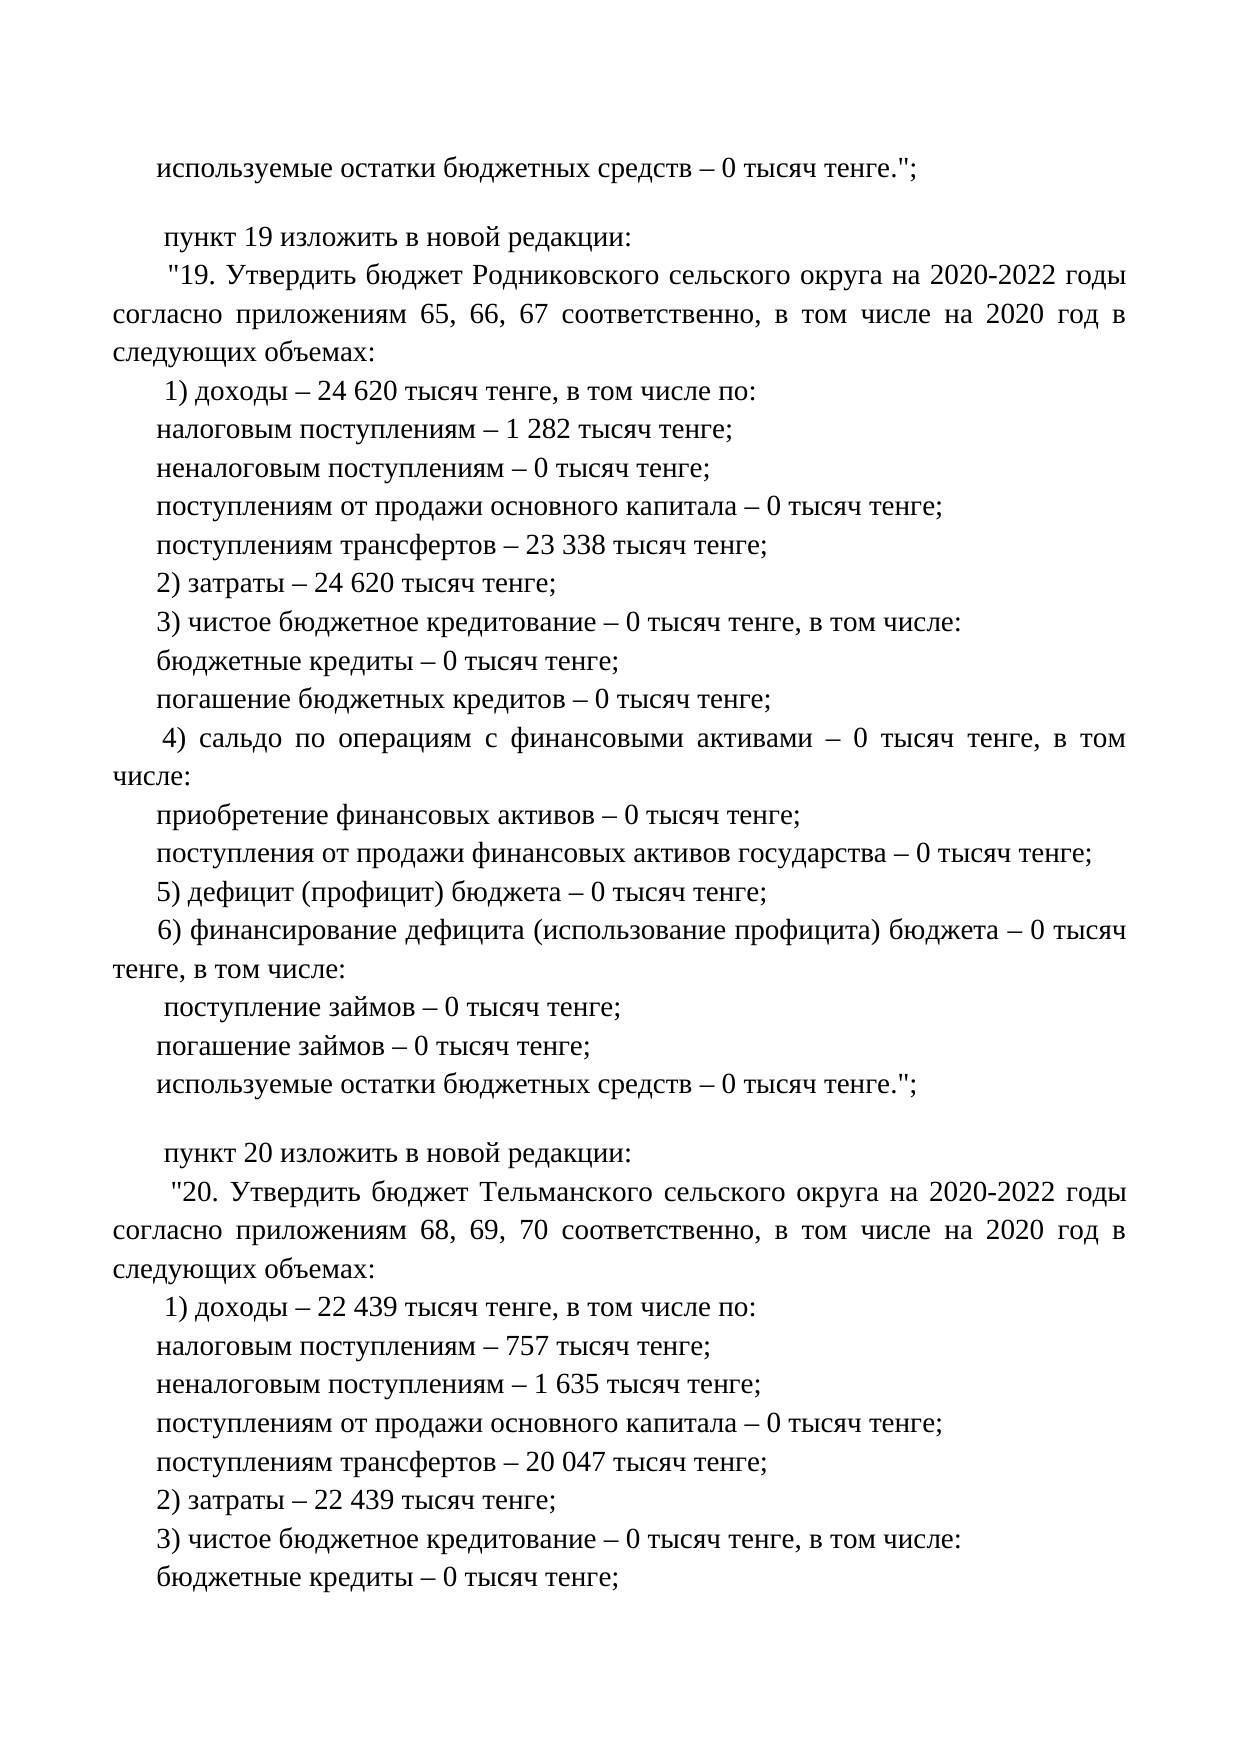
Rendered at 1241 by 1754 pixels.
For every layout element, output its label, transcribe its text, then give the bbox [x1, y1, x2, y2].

text 2) затраты – 24 620 тысяч тенге; [112, 566, 1128, 599]
text 6) финансирование дефицита (использование профицита) бюджета – 0 тысяч тенге, в том числе: [112, 912, 1128, 984]
text 1) доходы – 24 620 тысяч тенге, в том числе по: [112, 373, 1128, 406]
text погашение займов – 0 тысяч тенге; [112, 1028, 1128, 1062]
text 2) затраты – 22 439 тысяч тенге; [112, 1482, 1128, 1516]
text неналоговым поступлениям – 1 635 тысяч тенге; [112, 1367, 1128, 1400]
text пункт 20 изложить в новой редакции: [112, 1135, 1128, 1169]
text используемые остатки бюджетных средств – 0 тысяч тенге."; [112, 150, 1128, 183]
text поступлениям трансфертов – 23 338 тысяч тенге; [112, 527, 1128, 561]
text используемые остатки бюджетных средств – 0 тысяч тенге."; [112, 1067, 1128, 1100]
text поступлениям от продажи основного капитала – 0 тысяч тенге; [112, 488, 1128, 522]
text 1) доходы – 22 439 тысяч тенге, в том числе по: [112, 1289, 1128, 1323]
text налоговым поступлениям – 1 282 тысяч тенге; [112, 411, 1128, 445]
text "19. Утвердить бюджет Родниковского сельского округа на 2020-2022 годы согласно приложениям 65, 66, 67 соответственно, в том числе на 2020 год в следующих объемах: [112, 257, 1128, 368]
text погашение бюджетных кредитов – 0 тысяч тенге; [112, 681, 1128, 715]
text 5) дефицит (профицит) бюджета – 0 тысяч тенге; [112, 874, 1128, 907]
text 3) чистое бюджетное кредитование – 0 тысяч тенге, в том числе: [112, 1521, 1128, 1554]
text 3) чистое бюджетное кредитование – 0 тысяч тенге, в том числе: [112, 604, 1128, 638]
text налоговым поступлениям – 757 тысяч тенге; [112, 1328, 1128, 1362]
text бюджетные кредиты – 0 тысяч тенге; [112, 1559, 1128, 1593]
text 4) сальдо по операциям с финансовыми активами – 0 тысяч тенге, в том числе: [112, 720, 1128, 792]
text приобретение финансовых активов – 0 тысяч тенге; [112, 797, 1128, 830]
text поступления от продажи финансовых активов государства – 0 тысяч тенге; [112, 835, 1128, 869]
text неналоговым поступлениям – 0 тысяч тенге; [112, 450, 1128, 483]
text бюджетные кредиты – 0 тысяч тенге; [112, 643, 1128, 676]
text поступлениям от продажи основного капитала – 0 тысяч тенге; [112, 1405, 1128, 1439]
text "20. Утвердить бюджет Тельманского сельского округа на 2020-2022 годы согласно приложениям 68, 69, 70 соответственно, в том числе на 2020 год в следующих объемах: [112, 1174, 1128, 1284]
text пункт 19 изложить в новой редакции: [112, 219, 1128, 252]
text поступлениям трансфертов – 20 047 тысяч тенге; [112, 1444, 1128, 1477]
text поступление займов – 0 тысяч тенге; [112, 989, 1128, 1023]
